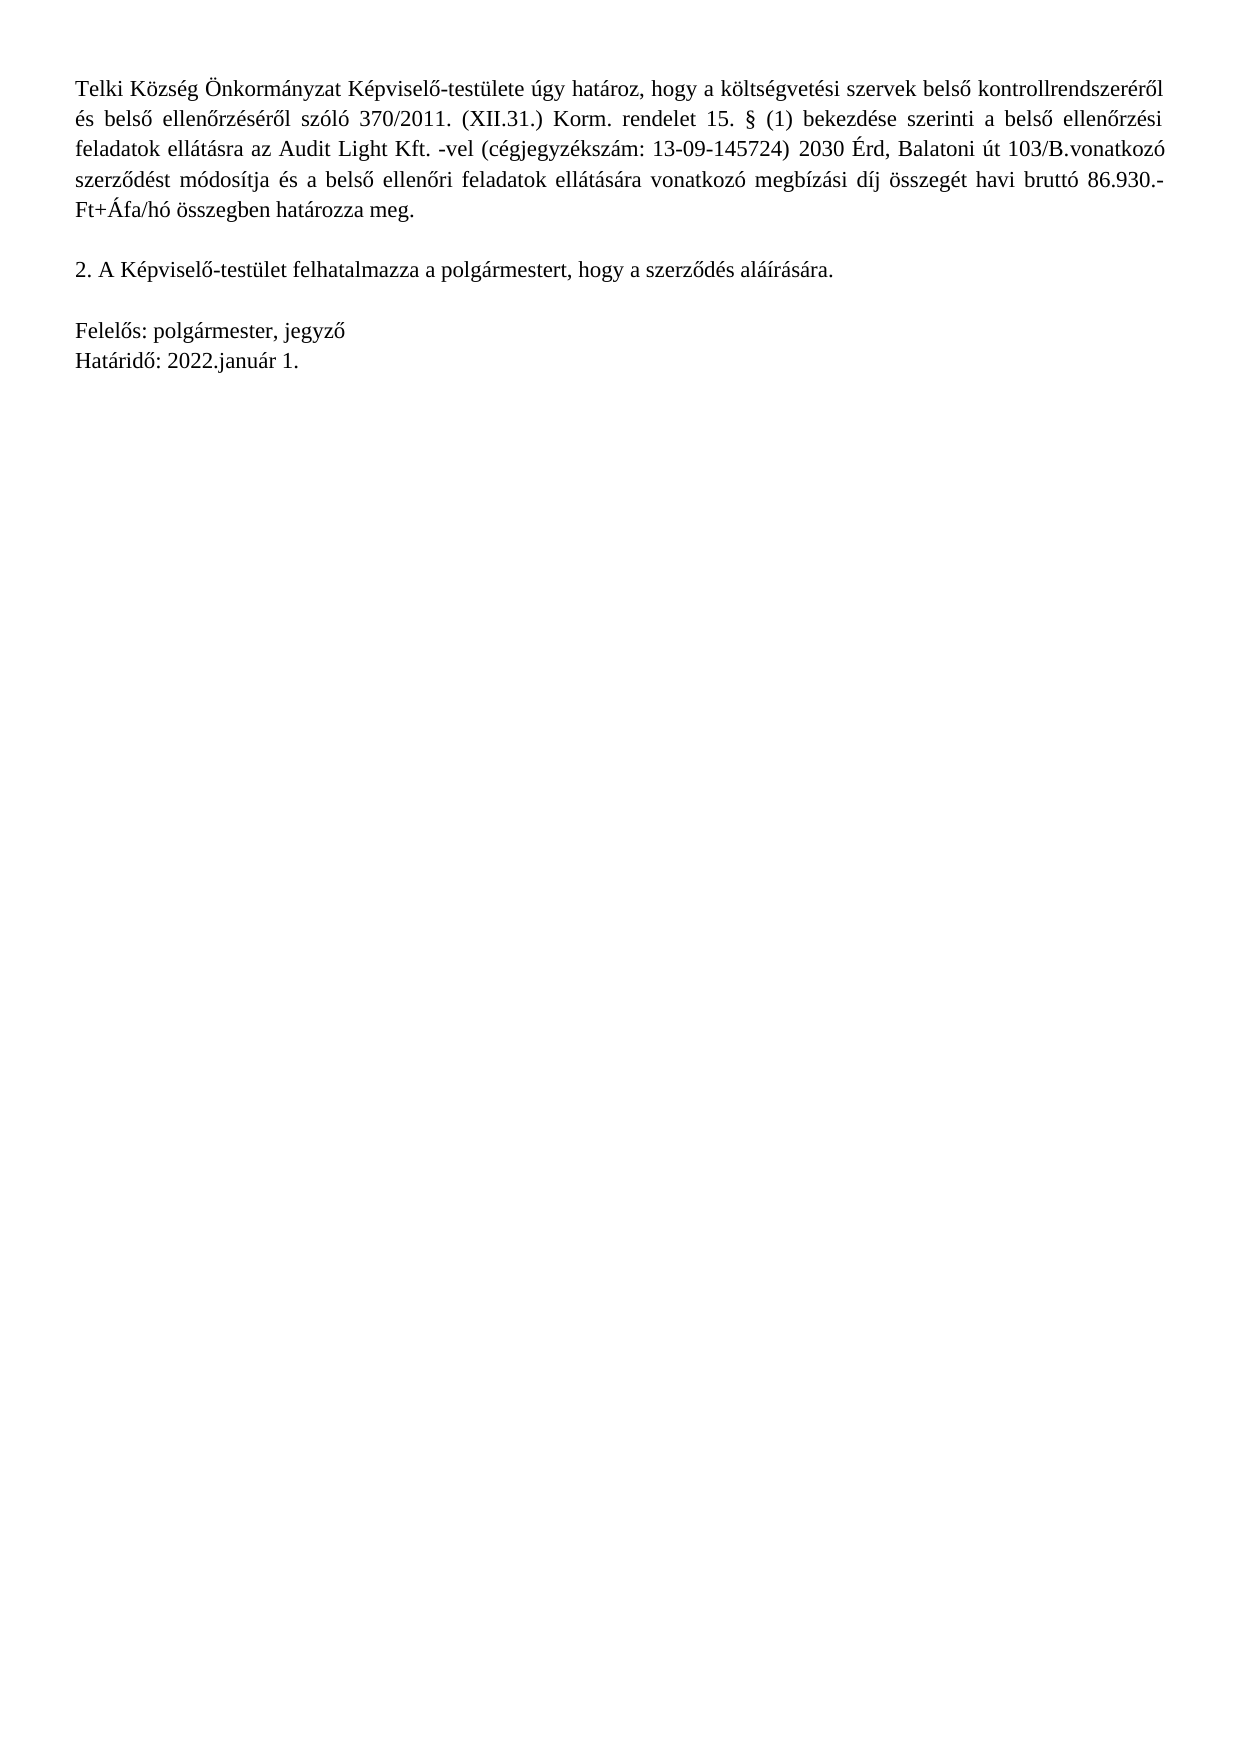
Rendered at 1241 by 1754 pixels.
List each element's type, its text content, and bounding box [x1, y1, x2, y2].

text Képviselő-testület felhatalmazza a polgármestert, hogy a szerződés aláírására. [75, 256, 1165, 283]
text Felelős: polgármester, jegyző [75, 317, 1165, 343]
text Határidő: 2022.január 1. [75, 347, 1165, 373]
text Telki Község Önkormányzat Képviselő-testülete úgy határoz, hogy a költségvetési szervek belső kontrollrendszeréről és belső ellenőrzéséről szóló 370/2011. (XII.31.) Korm. rendelet 15. § (1) bekezdése szerinti a belső ellenőrzési feladatok ellátásra az Audit Light Kft. -vel (cégjegyzékszám: 13-09-145724) 2030 Érd, Balatoni út 103/B.vonatkozó szerződést módosítja és a belső ellenőri feladatok ellátására vonatkozó megbízási díj összegét havi bruttó 86.930.- Ft+Áfa/hó összegben határozza meg. [75, 75, 1165, 222]
